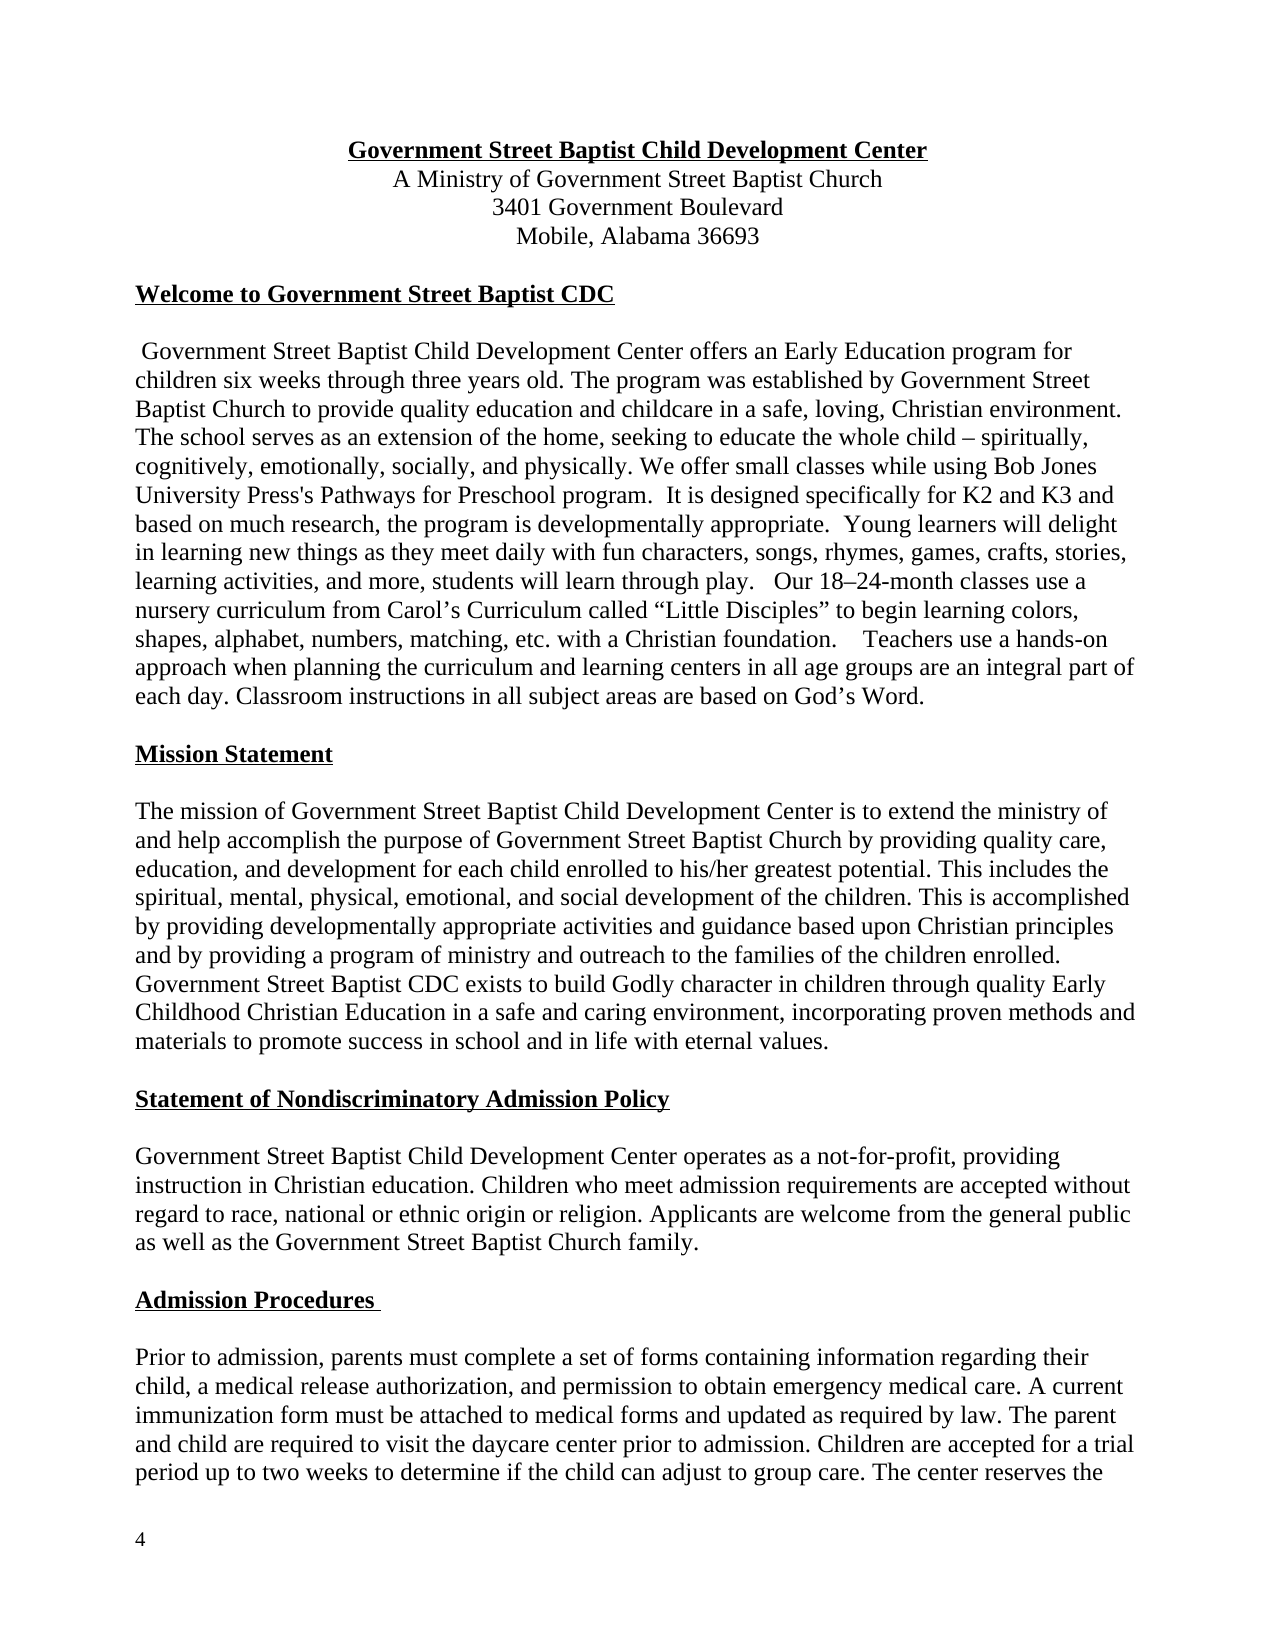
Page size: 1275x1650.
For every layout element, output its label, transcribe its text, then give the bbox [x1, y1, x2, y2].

text The mission of Government Street Baptist Child Development Center is to extend the ministry of and help accomplish the purpose of Government Street Baptist Church by providing quality care, education, and development for each child enrolled to his/her greatest potential. This includes the spiritual, mental, physical, emotional, and social development of the children. This is accomplished by providing developmentally appropriate activities and guidance based upon Christian principles and by providing a program of ministry and outreach to the families of the children enrolled. Government Street Baptist CDC exists to build Godly character in children through quality Early Childhood Christian Education in a safe and caring environment, incorporating proven methods and materials to promote success in school and in life with eternal values. [135, 796, 1140, 1055]
text A Ministry of Government Street Baptist Church [135, 164, 1140, 192]
text Mission Statement [135, 739, 1140, 767]
text Mobile, Alabama 36693 [135, 221, 1140, 250]
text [135, 1342, 1140, 1486]
text Admission Procedures [135, 1285, 1140, 1314]
text Government Street Baptist Child Development Center offers an Early Education program for children six weeks through three years old. The program was established by Government Street Baptist Church to provide quality education and childcare in a safe, loving, Christian environment. The school serves as an extension of the home, seeking to educate the whole child – spiritually, cognitively, emotionally, socially, and physically. We offer small classes while using Bob Jones University Press's Pathways for Preschool program. It is designed specifically for K2 and K3 and based on much research, the program is developmentally appropriate. Young learners will delight in learning new things as they meet daily with fun characters, songs, rhymes, games, crafts, stories, learning activities, and more, students will learn through play. Our 18–24-month classes use a nursery curriculum from Carol’s Curriculum called “Little Disciples” to begin learning colors, shapes, alphabet, numbers, matching, etc. with a Christian foundation. Teachers use a hands-on approach when planning the curriculum and learning centers in all age groups are an integral part of each day. Classroom instructions in all subject areas are based on God’s Word. [135, 336, 1140, 710]
text Welcome to Government Street Baptist CDC [135, 279, 1140, 307]
text Statement of Nondiscriminatory Admission Policy [135, 1084, 1140, 1112]
text 3401 Government Boulevard [135, 192, 1140, 221]
text Government Street Baptist Child Development Center operates as a not-for-profit, providing instruction in Christian education. Children who meet admission requirements are accepted without regard to race, national or ethnic origin or religion. Applicants are welcome from the general public as well as the Government Street Baptist Church family. [135, 1141, 1140, 1256]
text Government Street Baptist Child Development Center [135, 135, 1140, 164]
